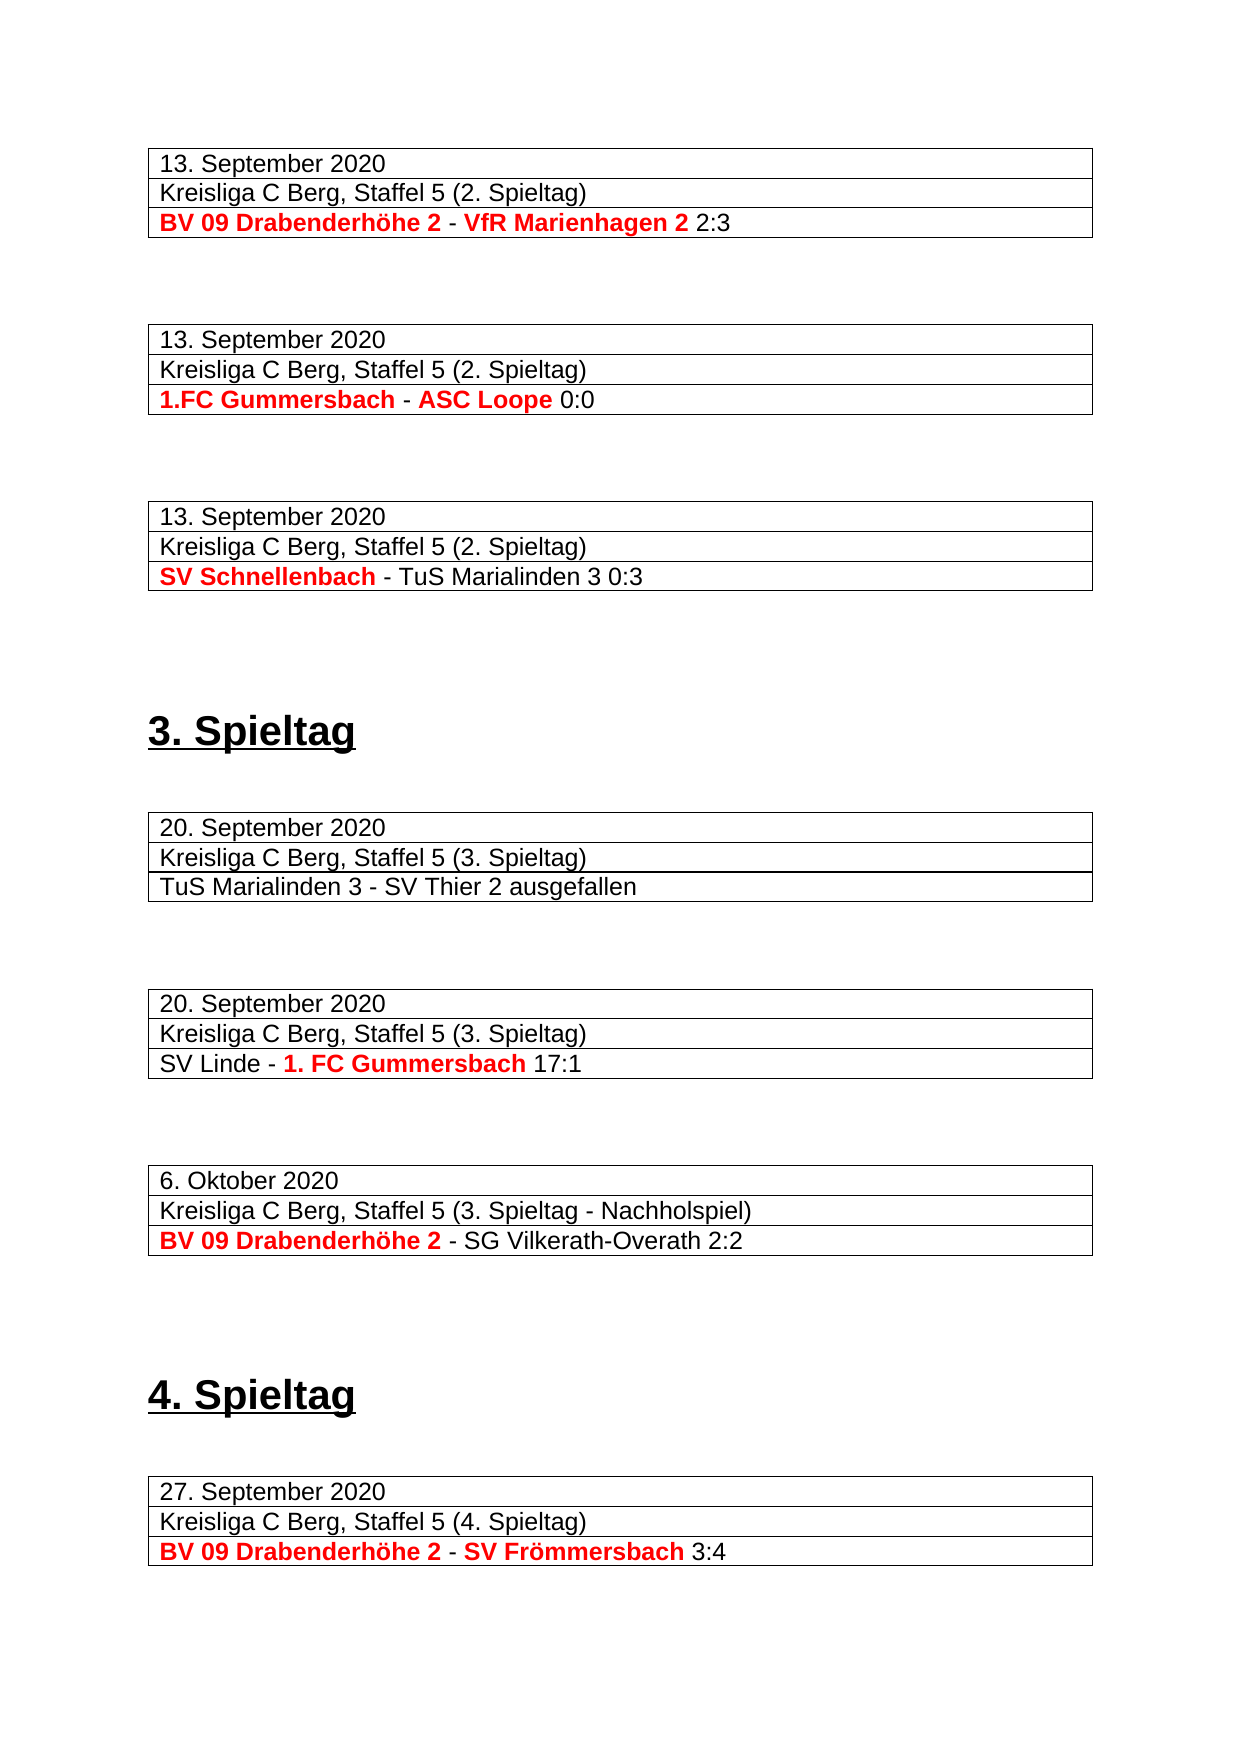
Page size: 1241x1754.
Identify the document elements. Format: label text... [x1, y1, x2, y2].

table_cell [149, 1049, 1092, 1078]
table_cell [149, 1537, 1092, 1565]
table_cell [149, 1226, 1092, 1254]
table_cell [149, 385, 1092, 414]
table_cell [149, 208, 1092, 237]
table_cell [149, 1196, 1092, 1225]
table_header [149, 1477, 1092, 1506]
text 3. Spieltag [148, 706, 1093, 754]
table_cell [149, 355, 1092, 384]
text 4. Spieltag [148, 1371, 1093, 1418]
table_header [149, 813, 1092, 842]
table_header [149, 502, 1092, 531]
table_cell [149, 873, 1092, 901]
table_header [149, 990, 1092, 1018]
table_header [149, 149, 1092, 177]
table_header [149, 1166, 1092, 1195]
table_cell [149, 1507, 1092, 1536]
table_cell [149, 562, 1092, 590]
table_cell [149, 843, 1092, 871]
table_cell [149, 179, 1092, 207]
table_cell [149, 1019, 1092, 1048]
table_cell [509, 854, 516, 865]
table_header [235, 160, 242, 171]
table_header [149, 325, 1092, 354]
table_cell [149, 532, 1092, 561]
